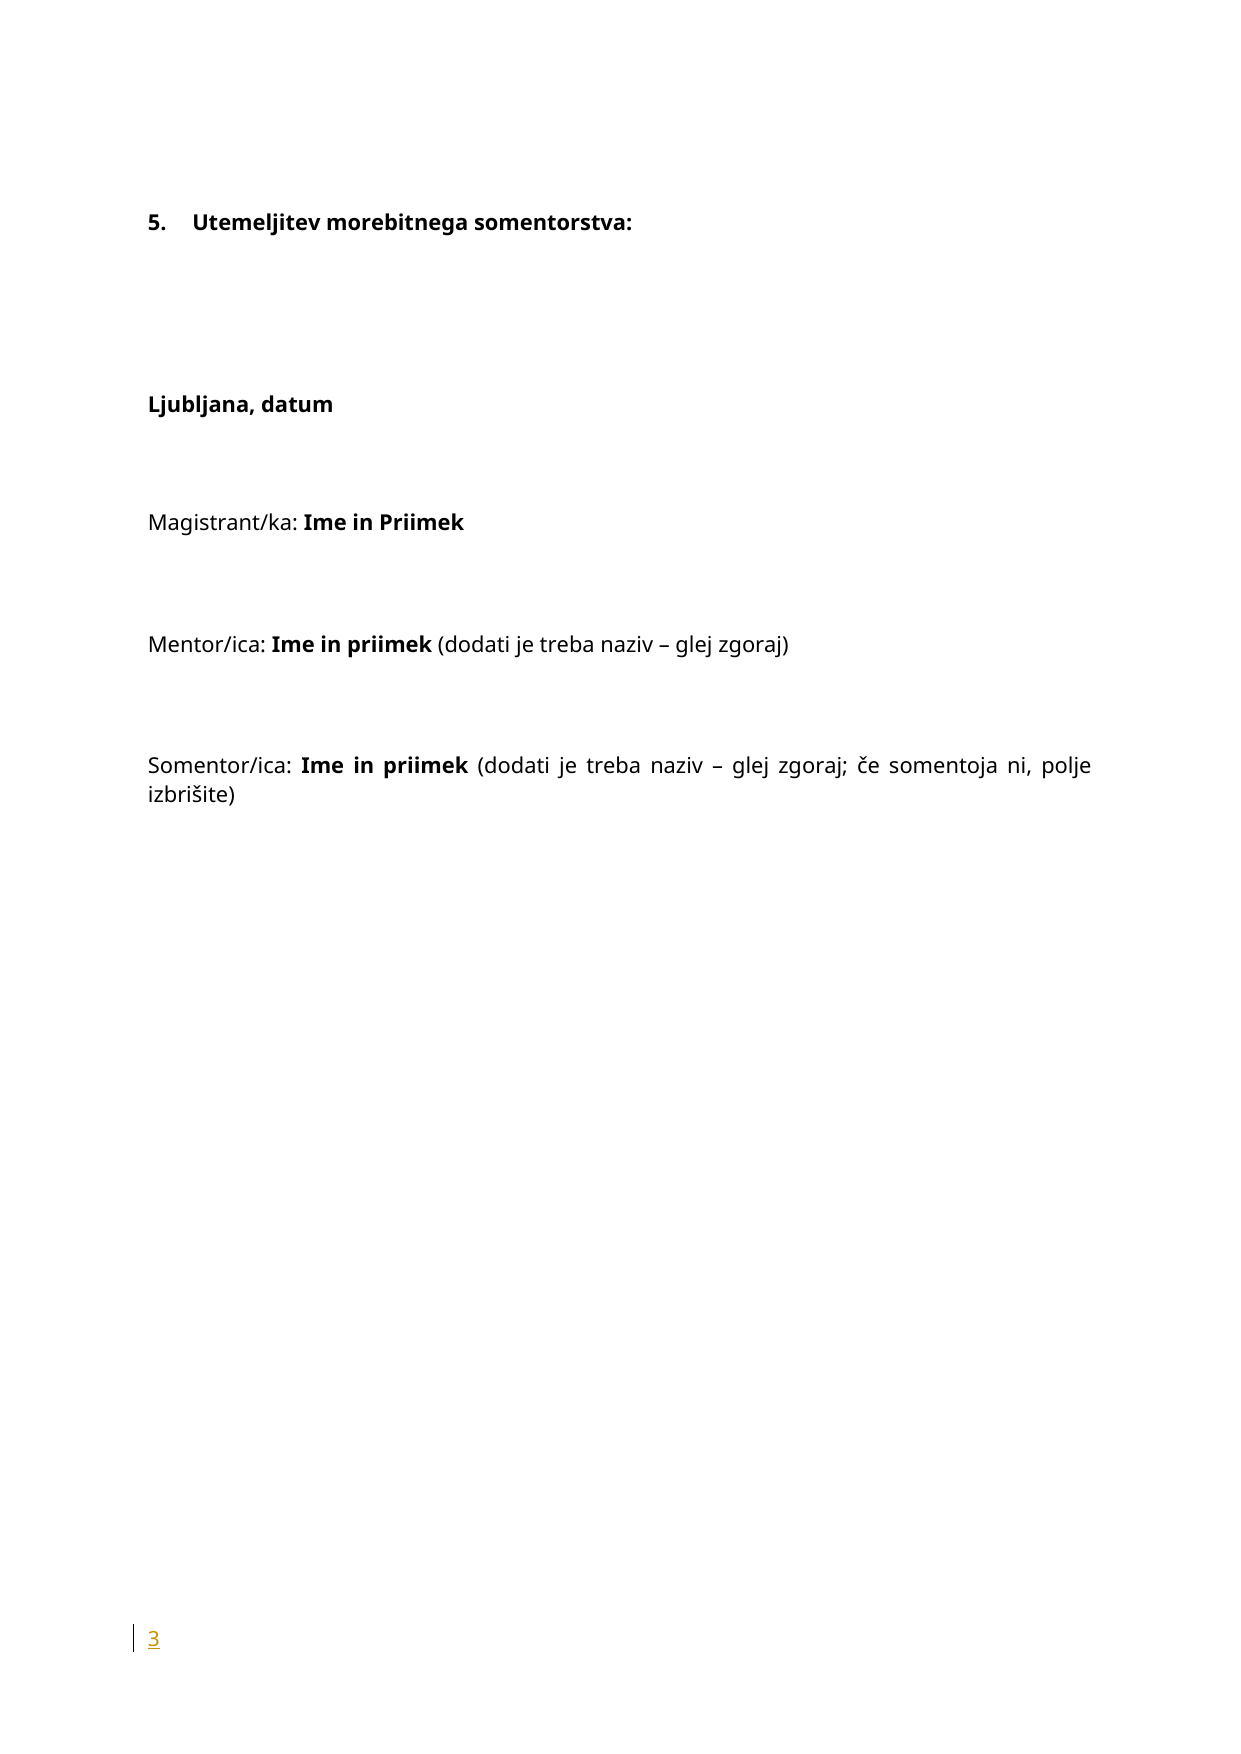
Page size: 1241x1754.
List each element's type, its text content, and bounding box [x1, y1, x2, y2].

text Magistrant/ka: Ime in Priimek [148, 507, 1093, 537]
text Somentor/ica: Ime in priimek (dodati je treba naziv – glej zgoraj; če somentoja ni, polje izbrišite) [148, 750, 1093, 809]
text Ljubljana, datum [148, 389, 1093, 419]
text Mentor/ica: Ime in priimek (dodati je treba naziv – glej zgoraj) [148, 629, 1093, 659]
list Utemeljitev morebitnega somentorstva: [148, 207, 1093, 236]
